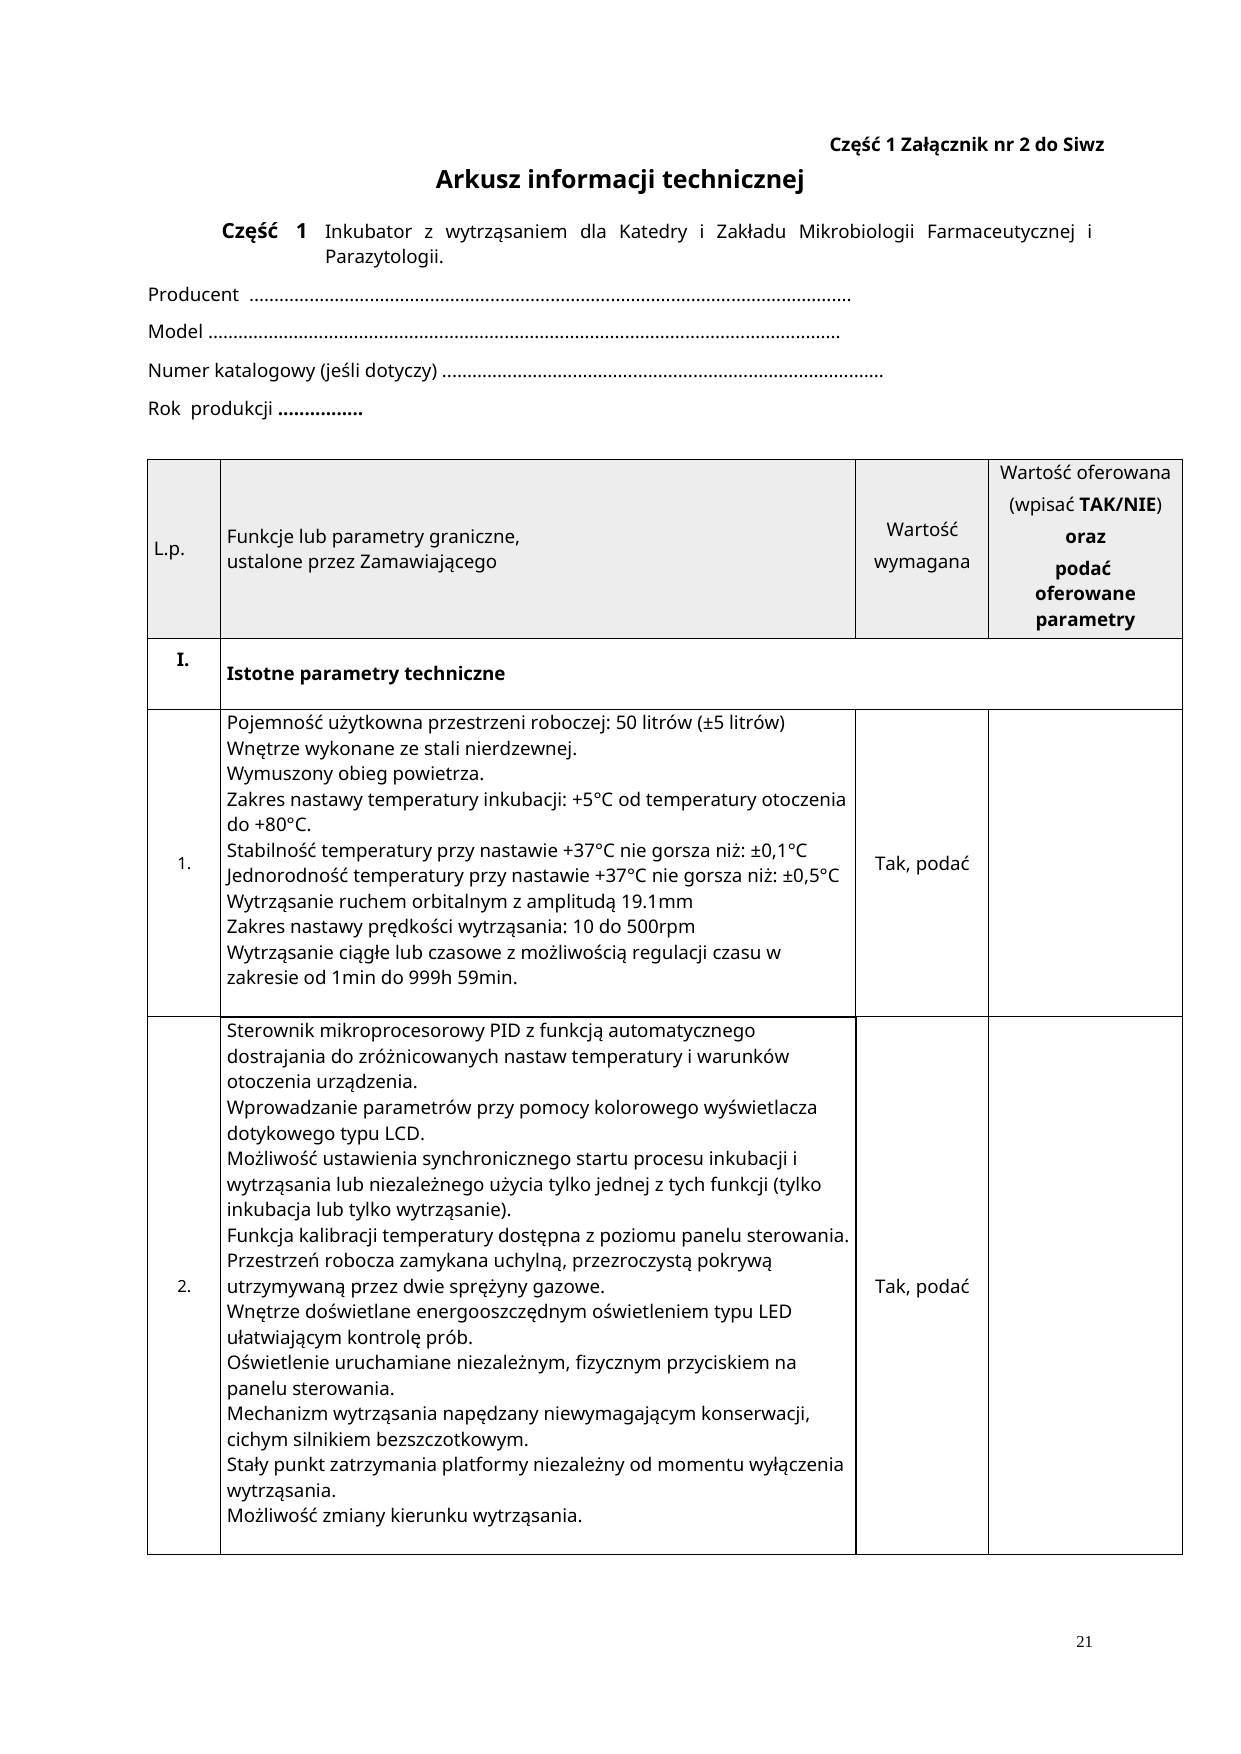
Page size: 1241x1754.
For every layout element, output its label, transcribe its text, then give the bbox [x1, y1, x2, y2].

text Część 1 Inkubator z wytrząsaniem dla Katedry i Zakładu Mikrobiologii Farmaceutycznej i Parazytologii. [221, 219, 1093, 269]
table_cell Istotne parametry techniczne [221, 639, 1182, 708]
table_header Wartość oferowana (wpisać TAK/NIE) oraz podać oferowane parametry [989, 460, 1182, 638]
text Numer katalogowy (jeśli dotyczy) ........................................................................................ [148, 357, 1093, 382]
table_cell [148, 1017, 220, 1554]
table_cell [148, 710, 220, 1016]
text Model .............................................................................................................................. [148, 319, 1093, 344]
table_cell [989, 1017, 1182, 1554]
table_cell Pojemność użytkowna przestrzeni roboczej: 50 litrów (±5 litrów) Wnętrze wykonane ze stali nierdzewnej. Wymuszony obieg powietrza. Zakres nastawy temperatury inkubacji: +5°C od temperatury otoczenia do +80°C. Stabilność temperatury przy nastawie +37°C nie gorsza niż: ±0,1°C Jednorodność temperatury przy nastawie +37°C nie gorsza niż: ±0,5°C Wytrząsanie ruchem orbitalnym z amplitudą 19.1mm Zakres nastawy prędkości wytrząsania: 10 do 500rpm Wytrząsanie ciągłe lub czasowe z możliwością regulacji czasu w zakresie od 1min do 999h 59min. [221, 710, 855, 1016]
table_cell [148, 639, 220, 708]
table_cell Sterownik mikroprocesorowy PID z funkcją automatycznego dostrajania do zróżnicowanych nastaw temperatury i warunków otoczenia urządzenia. Wprowadzanie parametrów przy pomocy kolorowego wyświetlacza dotykowego typu LCD. Możliwość ustawienia synchronicznego startu procesu inkubacji i wytrząsania lub niezależnego użycia tylko jednej z tych funkcji (tylko inkubacja lub tylko wytrząsanie). Funkcja kalibracji temperatury dostępna z poziomu panelu sterowania. Przestrzeń robocza zamykana uchylną, przezroczystą pokrywą utrzymywaną przez dwie sprężyny gazowe. Wnętrze doświetlane energooszczędnym oświetleniem typu LED ułatwiającym kontrolę prób. Oświetlenie uruchamiane niezależnym, fizycznym przyciskiem na panelu sterowania. Mechanizm wytrząsania napędzany niewymagającym konserwacji, cichym silnikiem bezszczotkowym. Stały punkt zatrzymania platformy niezależny od momentu wyłączenia wytrząsania. Możliwość zmiany kierunku wytrząsania. [221, 1018, 855, 1554]
table_cell Tak, podać [856, 710, 988, 1016]
table_header Wartość wymagana [856, 460, 988, 638]
text Arkusz informacji technicznej [148, 169, 1093, 194]
table_header Funkcje lub parametry graniczne, ustalone przez Zamawiającego [221, 460, 855, 638]
subtitle Część 1 Załącznik nr 2 do Siwz [148, 131, 1104, 156]
table_cell Tak, podać [857, 1017, 988, 1554]
text Rok produkcji ................ [148, 395, 1093, 421]
table_header L.p. [148, 460, 220, 638]
table_cell [989, 710, 1182, 1016]
text Producent ........................................................................................................................ [148, 281, 1093, 306]
